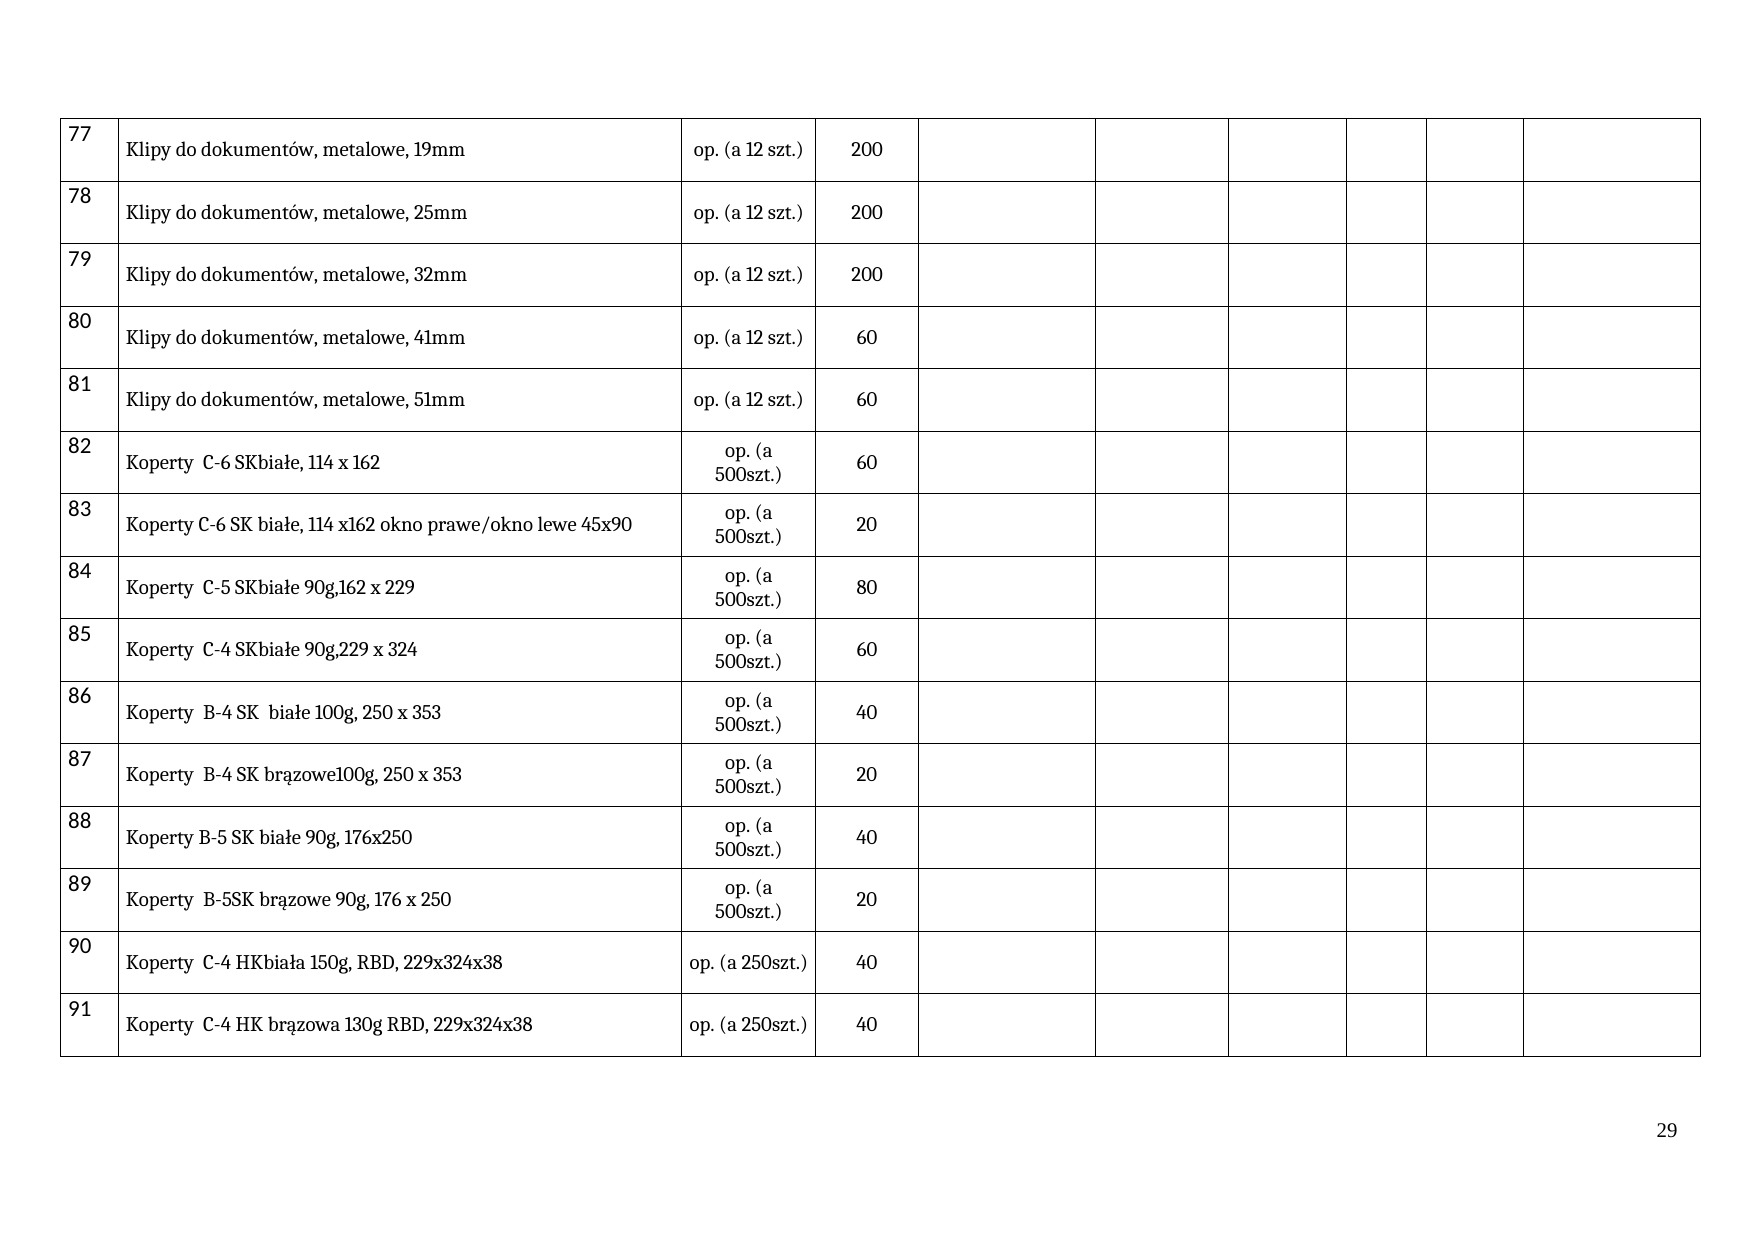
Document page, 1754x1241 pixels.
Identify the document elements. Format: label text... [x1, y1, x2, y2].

table_cell [1427, 494, 1523, 556]
table_cell [1524, 619, 1700, 681]
table_cell op. (a 250szt.) [682, 994, 815, 1056]
table_cell [1427, 369, 1523, 431]
table_cell 77 [61, 119, 118, 181]
table_cell op. (a 500szt.) [682, 869, 815, 931]
table_cell [1427, 557, 1523, 618]
table_cell 84 [61, 557, 118, 618]
table_cell [1347, 994, 1426, 1056]
table_cell Klipy do dokumentów, metalowe, 25mm [119, 182, 681, 243]
table_cell op. (a 12 szt.) [682, 369, 815, 431]
table_cell [919, 119, 1095, 181]
table_cell 85 [61, 619, 118, 681]
table_cell [1096, 619, 1228, 681]
table_cell 83 [61, 494, 118, 556]
table_cell [1524, 932, 1700, 993]
table_cell [1524, 994, 1700, 1056]
table_cell 90 [61, 932, 118, 993]
table_cell 79 [61, 244, 118, 306]
table_cell op. (a 12 szt.) [682, 119, 815, 181]
table_cell 60 [816, 619, 918, 681]
table_cell [1229, 869, 1346, 931]
table_cell [919, 369, 1095, 431]
table_cell [1347, 744, 1426, 806]
table_cell [1229, 432, 1346, 493]
table_cell [1347, 244, 1426, 306]
table_cell 200 [816, 119, 918, 181]
table_cell [1347, 557, 1426, 618]
table_cell [919, 744, 1095, 806]
table_cell [1229, 307, 1346, 368]
table_cell Klipy do dokumentów, metalowe, 32mm [119, 244, 681, 306]
table_cell [1229, 682, 1346, 743]
table_cell 80 [61, 307, 118, 368]
table_cell op. (a 500szt.) [682, 557, 815, 618]
table_cell [1347, 432, 1426, 493]
table_cell op. (a 250szt.) [682, 932, 815, 993]
table_cell [1096, 807, 1228, 868]
table_cell [1427, 869, 1523, 931]
table_cell [1229, 807, 1346, 868]
table_cell [1229, 932, 1346, 993]
table_cell [1347, 494, 1426, 556]
table_cell op. (a 500szt.) [682, 494, 815, 556]
table_cell [1427, 744, 1523, 806]
table_cell 40 [816, 682, 918, 743]
table_cell 78 [61, 182, 118, 243]
table_cell [919, 557, 1095, 618]
table_cell Koperty C-4 HKbiała 150g, RBD, 229x324x38 [119, 932, 681, 993]
table_cell Klipy do dokumentów, metalowe, 41mm [119, 307, 681, 368]
table_cell [1427, 994, 1523, 1056]
table_cell 40 [816, 807, 918, 868]
table_cell op. (a 500szt.) [682, 744, 815, 806]
table_cell [1427, 932, 1523, 993]
table_cell [1427, 807, 1523, 868]
table_cell [1096, 869, 1228, 931]
table_cell 82 [61, 432, 118, 493]
table_cell 91 [61, 994, 118, 1056]
table_cell [1096, 307, 1228, 368]
table_cell [1524, 807, 1700, 868]
table_cell [1524, 557, 1700, 618]
table_cell 60 [816, 369, 918, 431]
table_cell [1347, 869, 1426, 931]
table_cell [1347, 182, 1426, 243]
table_cell [1347, 369, 1426, 431]
table_cell 40 [816, 994, 918, 1056]
table_cell [1524, 119, 1700, 181]
table_cell [1427, 432, 1523, 493]
table_cell 60 [816, 307, 918, 368]
table_cell [1427, 682, 1523, 743]
table_cell Koperty B-4 SK białe 100g, 250 x 353 [119, 682, 681, 743]
table_cell [1229, 744, 1346, 806]
table_cell [1229, 119, 1346, 181]
table_cell [919, 244, 1095, 306]
table_cell 80 [816, 557, 918, 618]
table_cell 20 [816, 494, 918, 556]
table_cell [1096, 244, 1228, 306]
table_cell [1229, 244, 1346, 306]
table_cell [1524, 494, 1700, 556]
table_cell [919, 494, 1095, 556]
table_cell [1524, 307, 1700, 368]
table_cell [919, 932, 1095, 993]
table_cell [1096, 369, 1228, 431]
table_cell [1524, 432, 1700, 493]
table_cell op. (a 500szt.) [682, 432, 815, 493]
table_cell [919, 807, 1095, 868]
table_cell op. (a 12 szt.) [682, 182, 815, 243]
table_cell op. (a 500szt.) [682, 682, 815, 743]
table_cell 81 [61, 369, 118, 431]
table_cell [1427, 619, 1523, 681]
table_cell [1229, 369, 1346, 431]
table_cell [1096, 119, 1228, 181]
table_cell Koperty B-5SK brązowe 90g, 176 x 250 [119, 869, 681, 931]
table_cell 60 [816, 432, 918, 493]
table_cell Koperty C-4 SKbiałe 90g,229 x 324 [119, 619, 681, 681]
table_cell [919, 182, 1095, 243]
table_cell [1524, 682, 1700, 743]
table_cell [1096, 182, 1228, 243]
table_cell [1229, 182, 1346, 243]
table_cell [919, 619, 1095, 681]
table_cell op. (a 500szt.) [682, 807, 815, 868]
table_cell [1427, 182, 1523, 243]
table_cell [1347, 932, 1426, 993]
table_cell 40 [816, 932, 918, 993]
table_cell [919, 994, 1095, 1056]
table_cell [1229, 557, 1346, 618]
table_cell [919, 432, 1095, 493]
table_cell [1347, 119, 1426, 181]
table_cell 20 [816, 869, 918, 931]
table_cell [1096, 494, 1228, 556]
table_cell [1229, 619, 1346, 681]
table_cell 20 [816, 744, 918, 806]
table_cell 87 [61, 744, 118, 806]
table_cell [1096, 432, 1228, 493]
table_cell 89 [61, 869, 118, 931]
table_cell [1524, 369, 1700, 431]
table_cell op. (a 12 szt.) [682, 244, 815, 306]
table_cell [1524, 182, 1700, 243]
table_cell Klipy do dokumentów, metalowe, 51mm [119, 369, 681, 431]
table_cell [1427, 307, 1523, 368]
table_cell [1427, 244, 1523, 306]
table_cell Koperty C-4 HK brązowa 130g RBD, 229x324x38 [119, 994, 681, 1056]
table_cell [1229, 994, 1346, 1056]
table_cell 200 [816, 244, 918, 306]
table_cell [1347, 307, 1426, 368]
table_cell [919, 682, 1095, 743]
table_cell 88 [61, 807, 118, 868]
table_cell [1347, 682, 1426, 743]
table_cell [1096, 682, 1228, 743]
table_cell Koperty B-5 SK białe 90g, 176x250 [119, 807, 681, 868]
table_cell [1229, 494, 1346, 556]
table_cell [1096, 557, 1228, 618]
table_cell [1096, 932, 1228, 993]
table_cell [1524, 244, 1700, 306]
table_cell [1096, 994, 1228, 1056]
table_cell 86 [61, 682, 118, 743]
table_cell Koperty C-5 SKbiałe 90g,162 x 229 [119, 557, 681, 618]
table_cell [1524, 869, 1700, 931]
table_cell [919, 307, 1095, 368]
table_cell 200 [816, 182, 918, 243]
table_cell Koperty B-4 SK brązowe100g, 250 x 353 [119, 744, 681, 806]
table_cell [1524, 744, 1700, 806]
table_cell op. (a 500szt.) [682, 619, 815, 681]
table_cell [1427, 119, 1523, 181]
table_cell op. (a 12 szt.) [682, 307, 815, 368]
table_cell [919, 869, 1095, 931]
table_cell [1347, 807, 1426, 868]
table_cell Koperty C-6 SK białe, 114 x162 okno prawe/okno lewe 45x90 [119, 494, 681, 556]
table_cell [1347, 619, 1426, 681]
table_cell [1096, 744, 1228, 806]
table_cell Koperty C-6 SKbiałe, 114 x 162 [119, 432, 681, 493]
table_cell Klipy do dokumentów, metalowe, 19mm [119, 119, 681, 181]
